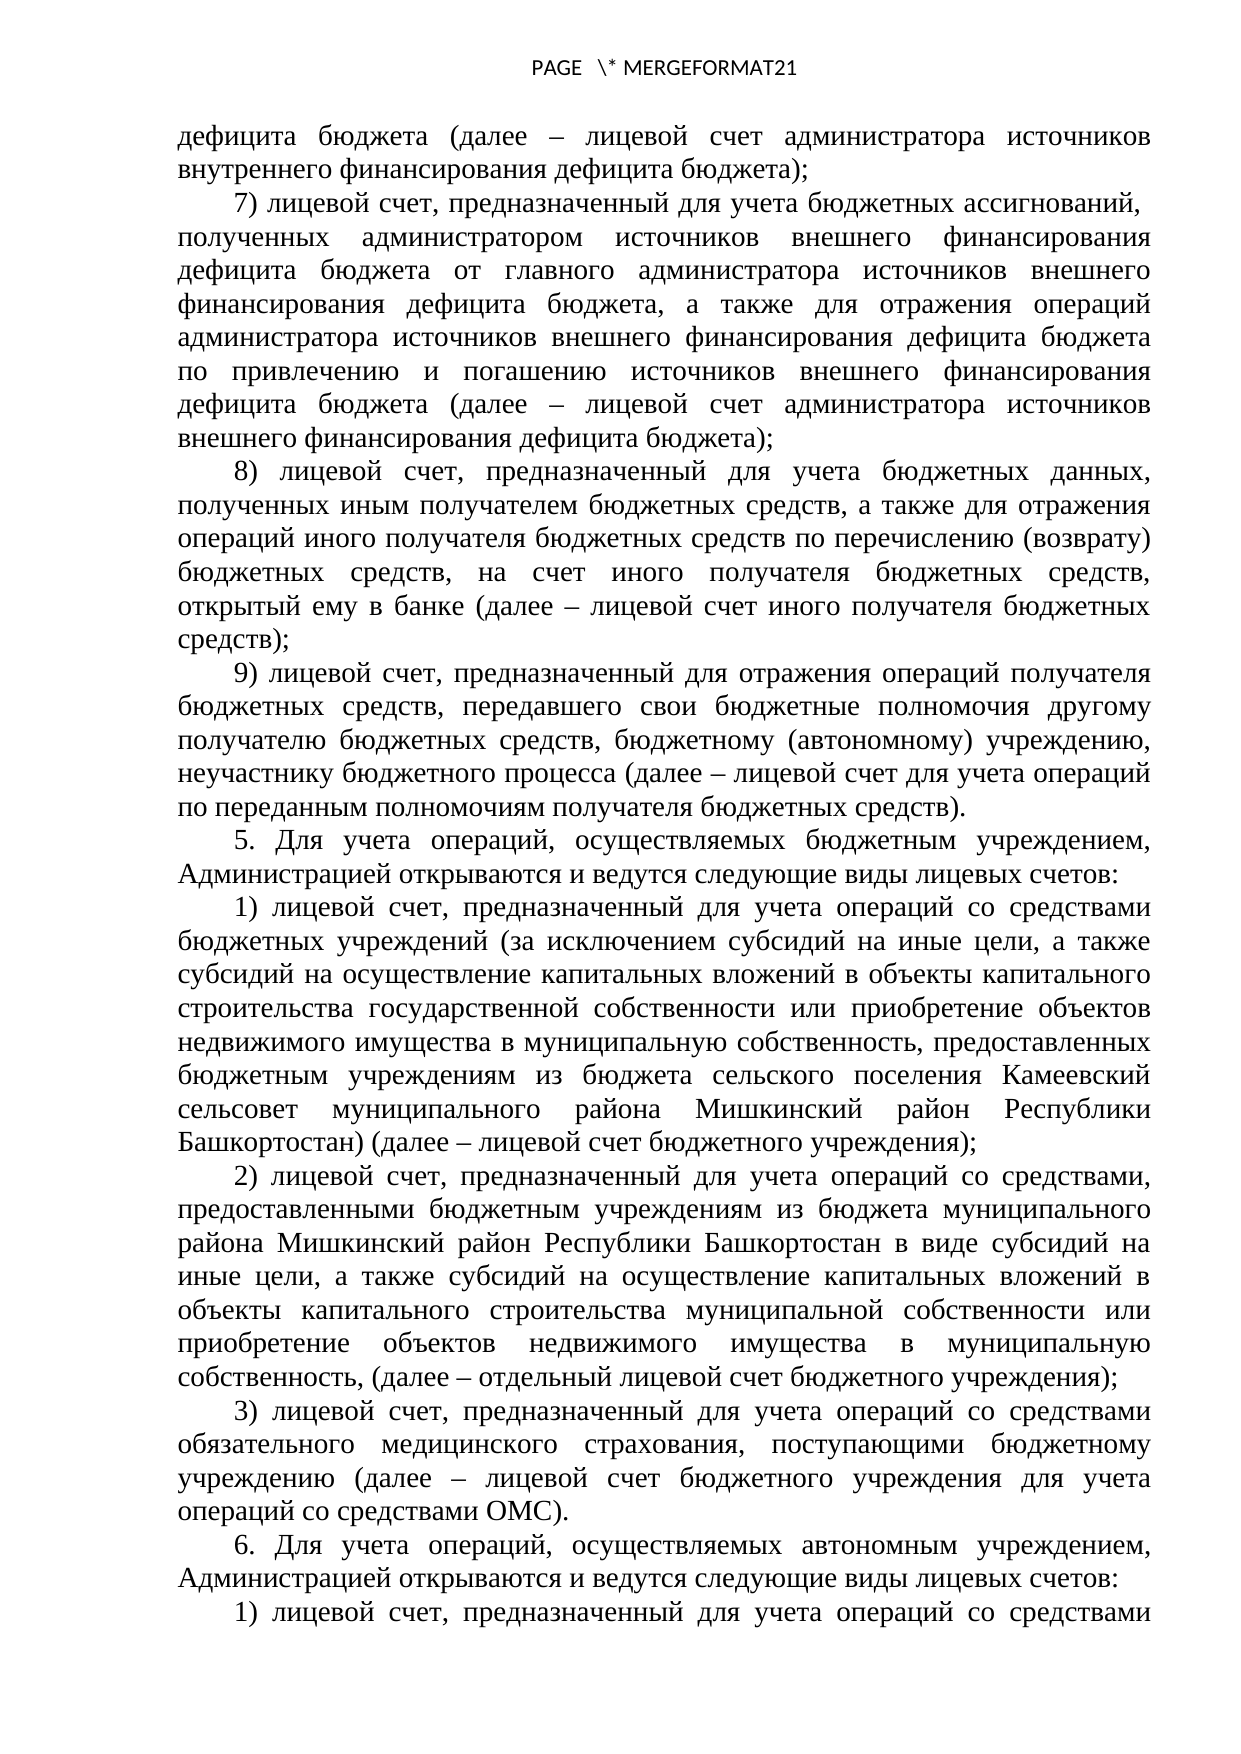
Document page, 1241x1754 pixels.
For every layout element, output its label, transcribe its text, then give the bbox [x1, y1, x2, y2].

text 2) лицевой счет, предназначенный для учета операций со средствами, предоставленными бюджетным учреждениям из бюджета муниципального района Мишкинский район Республики Башкортостан в виде субсидий на иные цели, а также субсидий на осуществление капитальных вложений в объекты капитального строительства муниципальной собственности или приобретение объектов недвижимого имущества в муниципальную собственность, (далее – отдельный лицевой счет бюджетного учреждения); [177, 1158, 1152, 1393]
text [177, 1594, 1152, 1627]
text 3) лицевой счет, предназначенный для учета операций со средствами обязательного медицинского страхования, поступающими бюджетному учреждению (далее – лицевой счет бюджетного учреждения для учета операций со средствами ОМС). [177, 1393, 1152, 1527]
text 7) лицевой счет, предназначенный для учета бюджетных ассигнований, полученных администратором источников внешнего финансирования дефицита бюджета от главного администратора источников внешнего финансирования дефицита бюджета, а также для отражения операций администратора источников внешнего финансирования дефицита бюджета по привлечению и погашению источников внешнего финансирования дефицита бюджета (далее – лицевой счет администратора источников внешнего финансирования дефицита бюджета); [177, 185, 1152, 453]
text 8) лицевой счет, предназначенный для учета бюджетных данных, полученных иным получателем бюджетных средств, а также для отражения операций иного получателя бюджетных средств по перечислению (возврату) бюджетных средств, на счет иного получателя бюджетных средств, открытый ему в банке (далее – лицевой счет иного получателя бюджетных средств); [177, 453, 1152, 655]
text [177, 118, 1152, 185]
text 9) лицевой счет, предназначенный для отражения операций получателя бюджетных средств, передавшего свои бюджетные полномочия другому получателю бюджетных средств, бюджетному (автономному) учреждению, неучастнику бюджетного процесса (далее – лицевой счет для учета операций по переданным полномочиям получателя бюджетных средств). [177, 655, 1152, 822]
text 6. Для учета операций, осуществляемых автономным учреждением, Администрацией открываются и ведутся следующие виды лицевых счетов: [177, 1527, 1152, 1594]
text 5. Для учета операций, осуществляемых бюджетным учреждением, Администрацией открываются и ведутся следующие виды лицевых счетов: [177, 822, 1152, 889]
text 1) лицевой счет, предназначенный для учета операций со средствами бюджетных учреждений (за исключением субсидий на иные цели, а также субсидий на осуществление капитальных вложений в объекты капитального строительства государственной собственности или приобретение объектов недвижимого имущества в муниципальную собственность, предоставленных бюджетным учреждениям из бюджета сельского поселения Камеевский сельсовет муниципального района Мишкинский район Республики Башкортостан) (далее – лицевой счет бюджетного учреждения); [177, 889, 1152, 1158]
